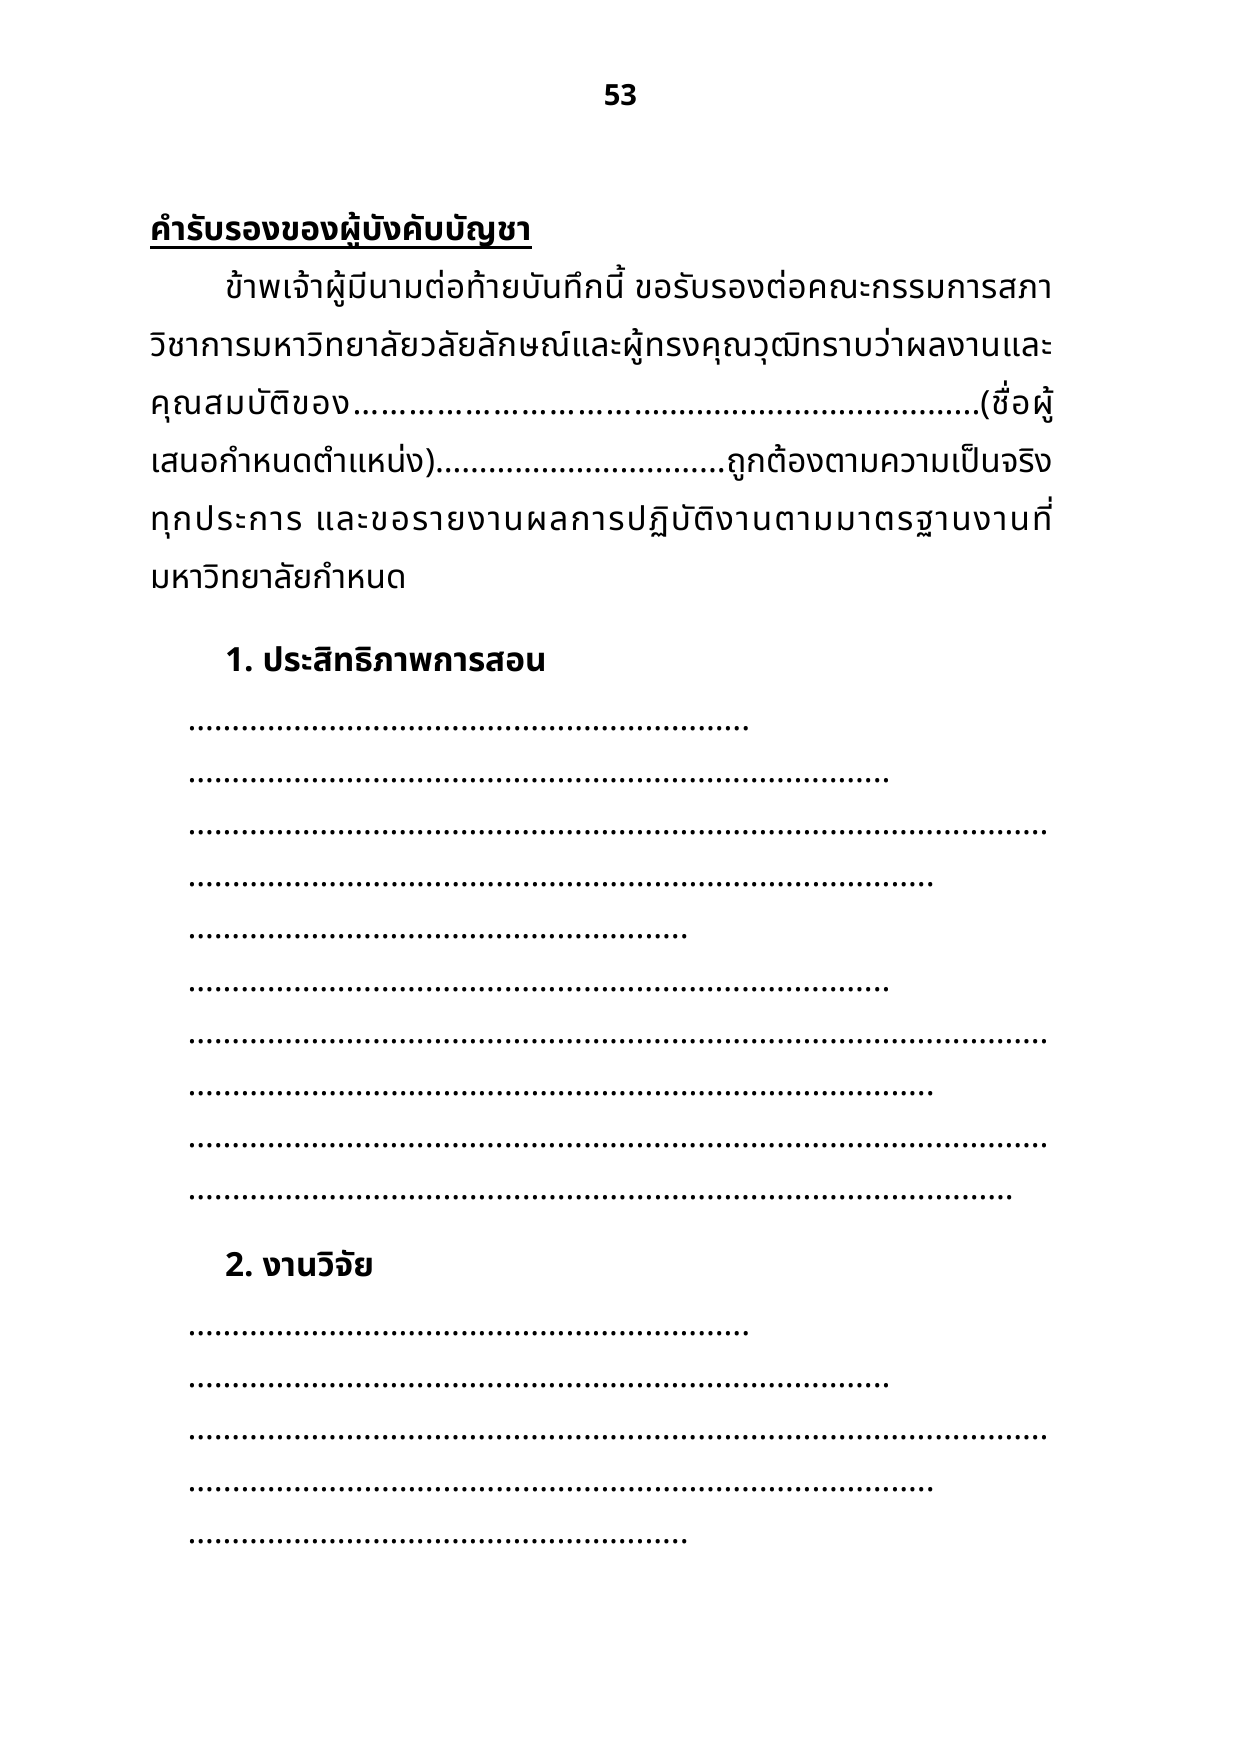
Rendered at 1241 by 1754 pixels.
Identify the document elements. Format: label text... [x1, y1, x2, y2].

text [187, 1299, 1091, 1553]
text 2. งานวิจัย [150, 1241, 1090, 1292]
text 1. ประสิทธิภาพการสอน [150, 636, 1090, 687]
text คำรับรองของผู้บังคับบัญชา [150, 205, 1090, 256]
text ข้าพเจ้าผู้มีนามต่อท้ายบันทึกนี้ ขอรับรองต่อคณะกรรมการสภาวิชาการมหาวิทยาลัยวลัยลักษณ์และผู้ทรงคุณวุฒิทราบว่าผลงานและคุณสมบัติของ………………………….……….............................(ชื่อผู้เสนอกำหนดตำแหน่ง)……………………...…...ถูกต้องตามความเป็นจริงทุกประการ และขอรายงานผลการปฏิบัติงานตามมาตรฐานงานที่มหาวิทยาลัยกำหนด [150, 263, 1054, 604]
text …………….…………………………………….…..……………………………………………………………………..……………………………………………….…………………………………….…..……………………………………………………………………..…………………………………………….…..……………………………………………………………………..……………………………………………….…………………………………….…..……………………………………………………………………..……………………………………………….…………………………………….…..……………………………………………………………………..……… [187, 694, 1091, 1209]
